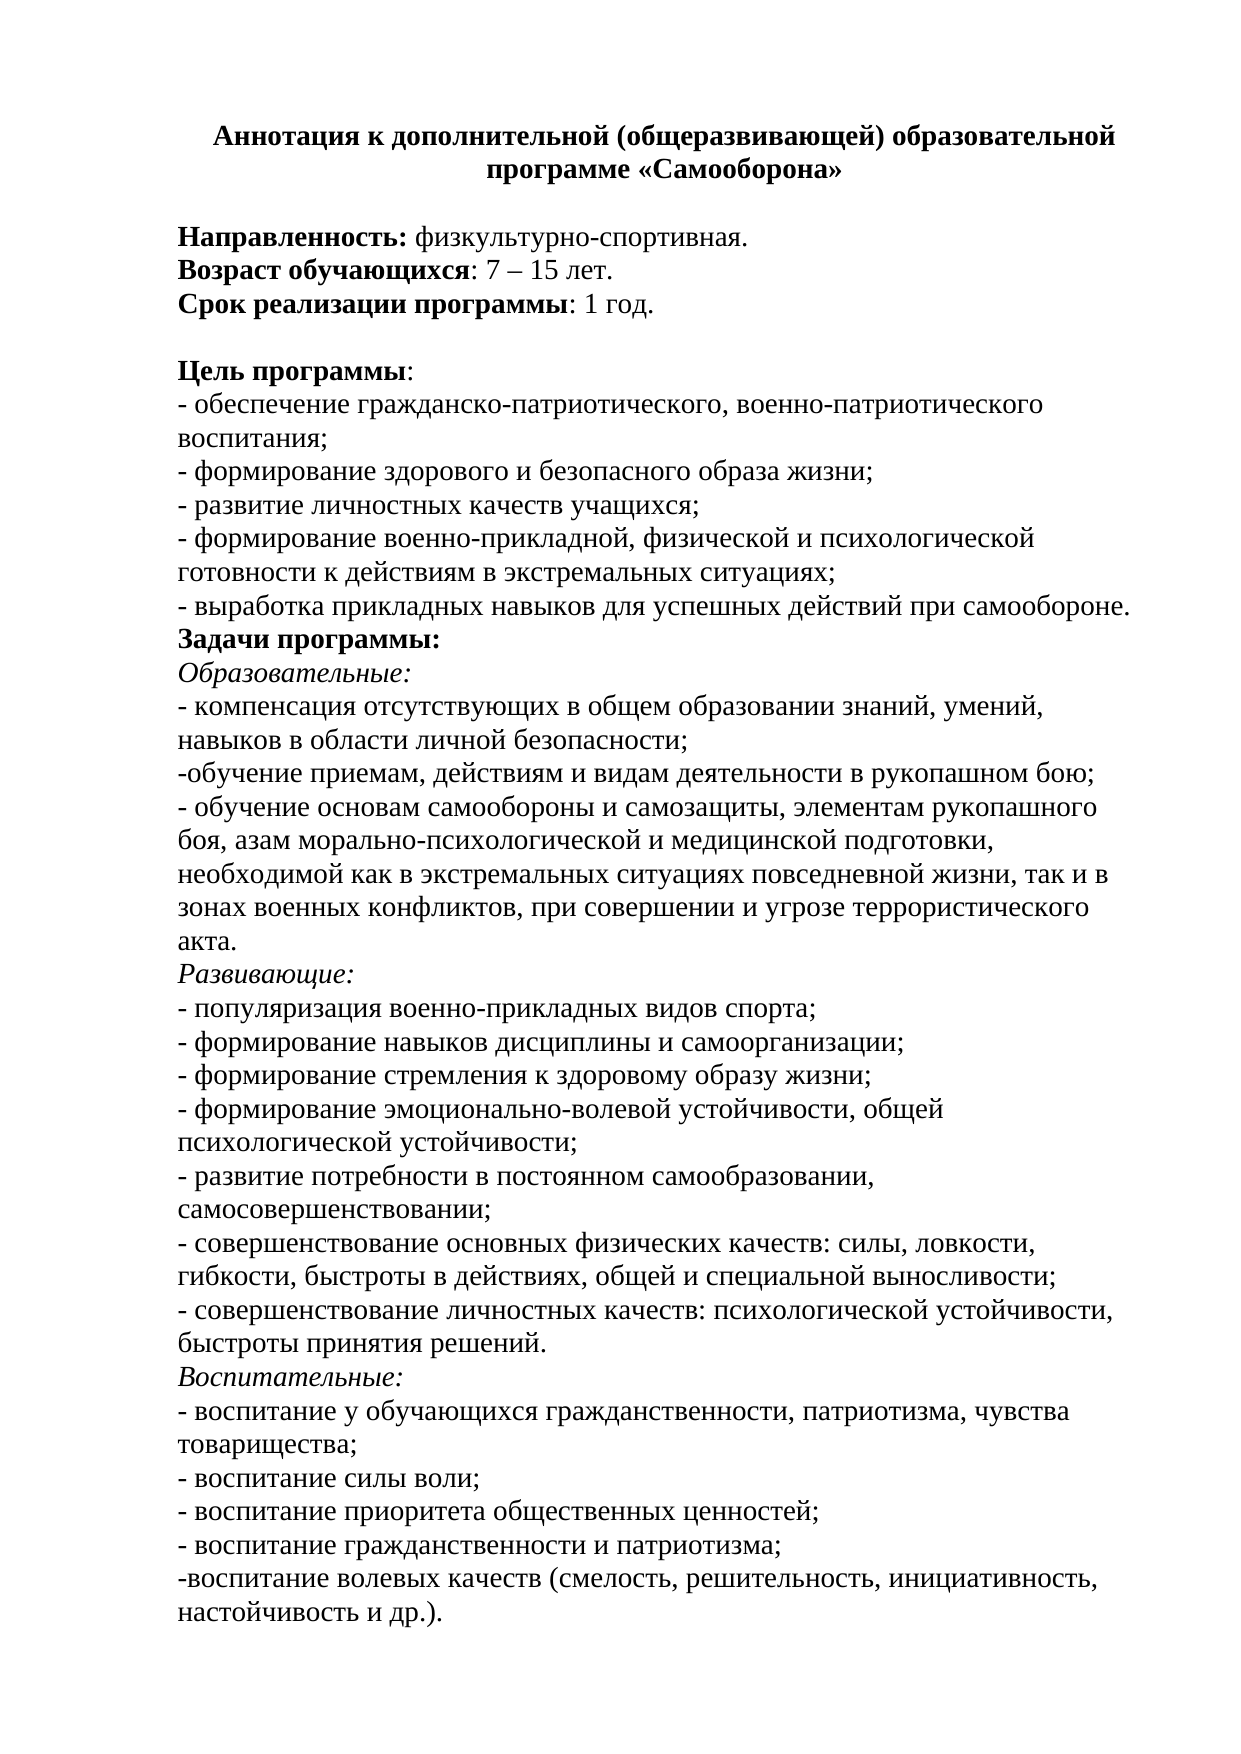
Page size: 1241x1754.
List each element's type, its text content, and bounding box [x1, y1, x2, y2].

text -обучение приемам, действиям и видам деятельности в рукопашном бою; [177, 755, 1152, 789]
text - воспитание приоритета общественных ценностей; [177, 1493, 1152, 1527]
text - воспитание силы воли; [177, 1460, 1152, 1493]
text Аннотация к дополнительной (общеразвивающей) образовательной программе «Самооборона» [177, 118, 1152, 185]
text - обеспечение гражданско-патриотического, военно-патриотического воспитания; [177, 386, 1152, 453]
text Возраст обучающихся: 7 – 15 лет. [177, 252, 1152, 286]
text - формирование здорового и безопасного образа жизни; [177, 453, 1152, 487]
text Развивающие: [177, 957, 1152, 990]
text - обучение основам самообороны и самозащиты, элементам рукопашного боя, азам морально-психологической и медицинской подготовки, необходимой как в экстремальных ситуациях повседневной жизни, так и в зонах военных конфликтов, при совершении и угрозе террористического акта. [177, 789, 1152, 957]
text - совершенствование основных физических качеств: силы, ловкости, гибкости, быстроты в действиях, общей и специальной выносливости; [177, 1225, 1152, 1292]
text Задачи программы: [177, 621, 1152, 655]
text Образовательные: [177, 655, 1152, 688]
text - выработка прикладных навыков для успешных действий при самообороне. [177, 588, 1152, 621]
text Цель программы: [177, 353, 1152, 386]
text - формирование навыков дисциплины и самоорганизации; [177, 1024, 1152, 1057]
text - популяризация военно-прикладных видов спорта; [177, 990, 1152, 1024]
text Срок реализации программы: 1 год. [177, 286, 1152, 319]
text - воспитание гражданственности и патриотизма; [177, 1527, 1152, 1560]
text - развитие личностных качеств учащихся; [177, 487, 1152, 521]
text - формирование стремления к здоровому образу жизни; [177, 1057, 1152, 1091]
text - формирование военно-прикладной, физической и психологической готовности к действиям в экстремальных ситуациях; [177, 521, 1152, 588]
text Воспитательные: [177, 1359, 1152, 1393]
text Направленность: физкультурно-спортивная. [177, 219, 1152, 252]
text -воспитание волевых качеств (смелость, решительность, инициативность, настойчивость и др.). [177, 1560, 1152, 1627]
text - формирование эмоционально-волевой устойчивости, общей психологической устойчивости; [177, 1091, 1152, 1158]
text - компенсация отсутствующих в общем образовании знаний, умений, навыков в области личной безопасности; [177, 688, 1152, 755]
text - воспитание у обучающихся гражданственности, патриотизма, чувства товарищества; [177, 1393, 1152, 1460]
text - совершенствование личностных качеств: психологической устойчивости, быстроты принятия решений. [177, 1292, 1152, 1359]
text - развитие потребности в постоянном самообразовании, самосовершенствовании; [177, 1158, 1152, 1225]
